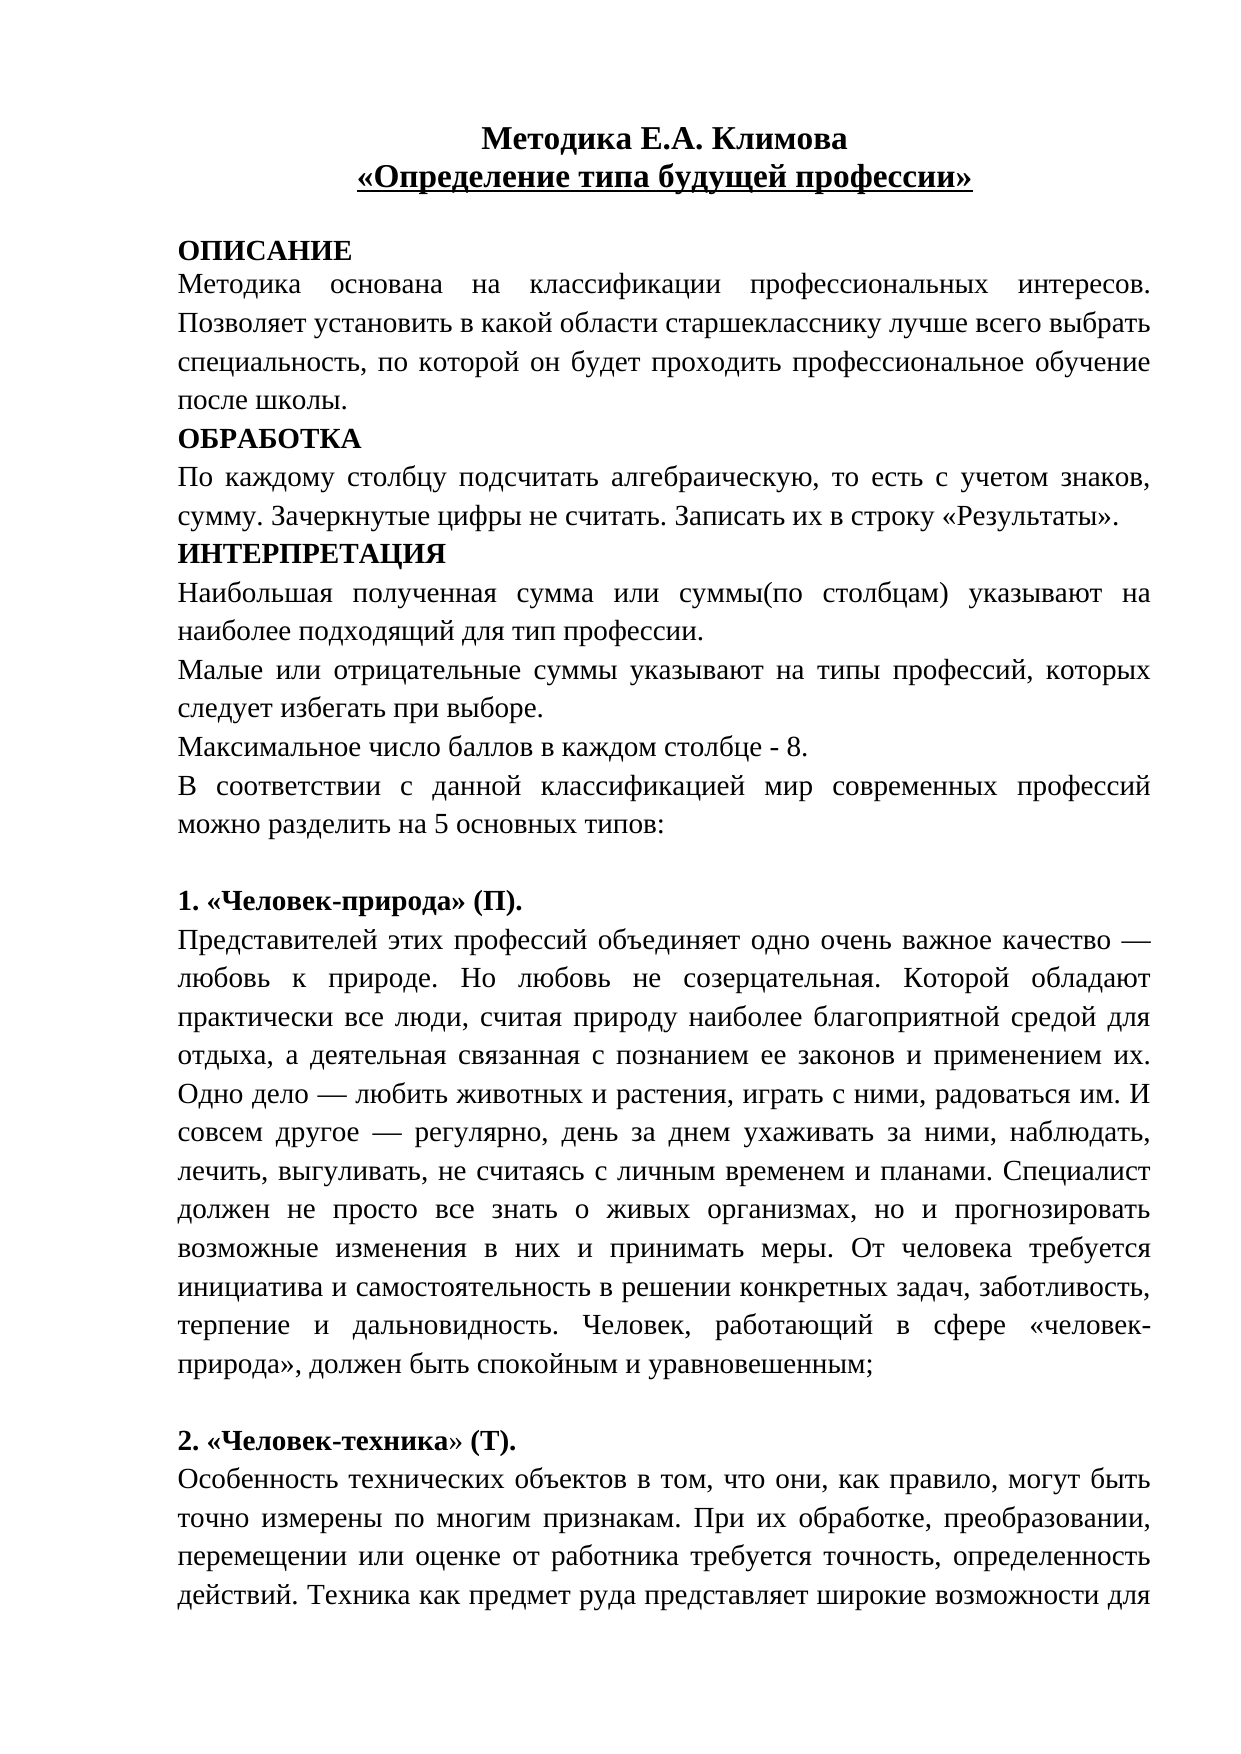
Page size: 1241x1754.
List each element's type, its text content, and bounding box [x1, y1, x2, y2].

text Методика Е.А. Климова [177, 118, 1152, 156]
text По каждому столбцу подсчитать алгебраическую, то есть с учетом знаков, сумму. Зачеркнутые цифры не считать. Записать их в строку «Результаты». [177, 459, 1152, 531]
text 1. «Человек-природа» (П). [177, 883, 1152, 917]
text ИНТЕРПРЕТАЦИЯ [177, 536, 1152, 570]
text Малые или отрицательные суммы указывают на типы профессий, которых следует избегать при выборе. [177, 652, 1152, 724]
text Максимальное число баллов в каждом столбце - 8. [177, 729, 1152, 763]
text «Определение типа будущей профессии» [177, 156, 1152, 195]
text 2. «Человек-техника» (Т). [177, 1423, 1152, 1456]
text Методика основана на классификации профессиональных интересов. Позволяет установить в какой области старшекласснику лучше всего выбрать специальность, по которой он будет проходить профессиональное обучение после школы. [177, 267, 1152, 416]
text ОПИСАНИЕ [177, 233, 1152, 267]
text Наибольшая полученная сумма или суммы(по столбцам) указывают на наиболее подходящий для тип профессии. [177, 575, 1152, 647]
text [177, 1461, 1152, 1611]
text Представителей этих профессий объединяет одно очень важное качество — любовь к природе. Но любовь не созерцательная. Которой обладают практически все люди, считая природу наиболее благоприятной средой для отдыха, а деятельная связанная с познанием ее законов и применением их. Одно дело — любить животных и растения, играть с ними, радоваться им. И совсем другое — регулярно, день за днем ухаживать за ними, наблюдать, лечить, выгуливать, не считаясь с личным временем и планами. Специалист должен не просто все знать о живых организмах, но и прогнозировать возможные изменения в них и принимать меры. От человека требуется инициатива и самостоятельность в решении конкретных задач, заботливость, терпение и дальновидность. Человек, работающий в сфере «человек-природа», должен быть спокойным и уравновешенным; [177, 922, 1152, 1379]
text ОБРАБОТКА [177, 421, 1152, 454]
text В соответствии с данной классификацией мир современных профессий можно разделить на 5 основных типов: [177, 768, 1152, 840]
